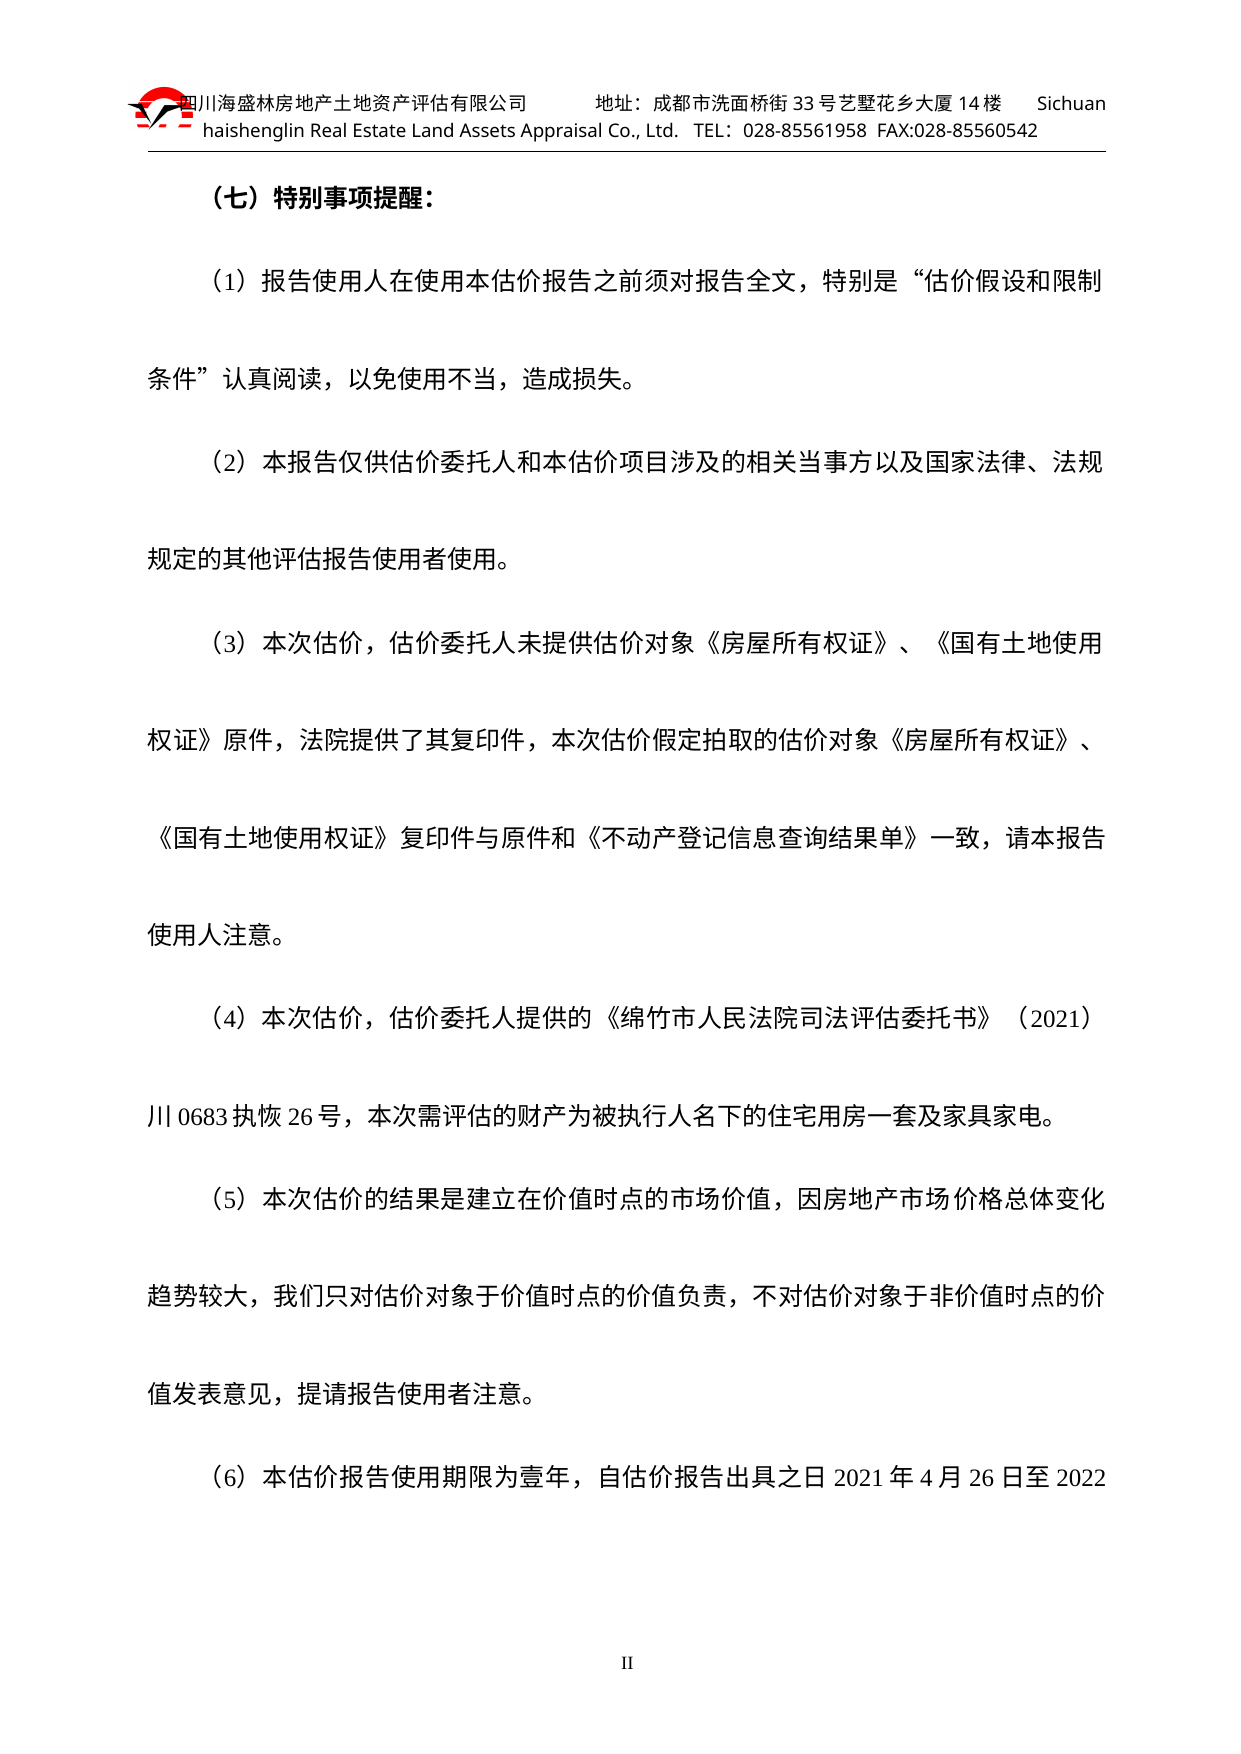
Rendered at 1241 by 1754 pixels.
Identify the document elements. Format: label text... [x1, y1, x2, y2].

text （5）本次估价的结果是建立在价值时点的市场价值，因房地产市场价格总体变化趋势较大，我们只对估价对象于价值时点的价值负责，不对估价对象于非价值时点的价值发表意见，提请报告使用者注意。 [148, 1165, 1106, 1425]
text （2）本报告仅供估价委托人和本估价项目涉及的相关当事方以及国家法律、法规规定的其他评估报告使用者使用。 [148, 428, 1106, 591]
text （1）报告使用人在使用本估价报告之前须对报告全文，特别是“估价假设和限制条件”认真阅读，以免使用不当，造成损失。 [148, 247, 1106, 410]
text （4）本次估价，估价委托人提供的《绵竹市人民法院司法评估委托书》（2021）川0683执恢26号，本次需评估的财产为被执行人名下的住宅用房一套及家具家电。 [148, 984, 1106, 1147]
text （七）特别事项提醒： [148, 164, 1106, 229]
text （3）本次估价，估价委托人未提供估价对象《房屋所有权证》、《国有土地使用权证》原件，法院提供了其复印件，本次估价假定拍取的估价对象《房屋所有权证》、《国有土地使用权证》复印件与原件和《不动产登记信息查询结果单》一致，请本报告使用人注意。 [148, 609, 1106, 966]
picture [127, 79, 200, 131]
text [148, 1443, 1106, 1508]
